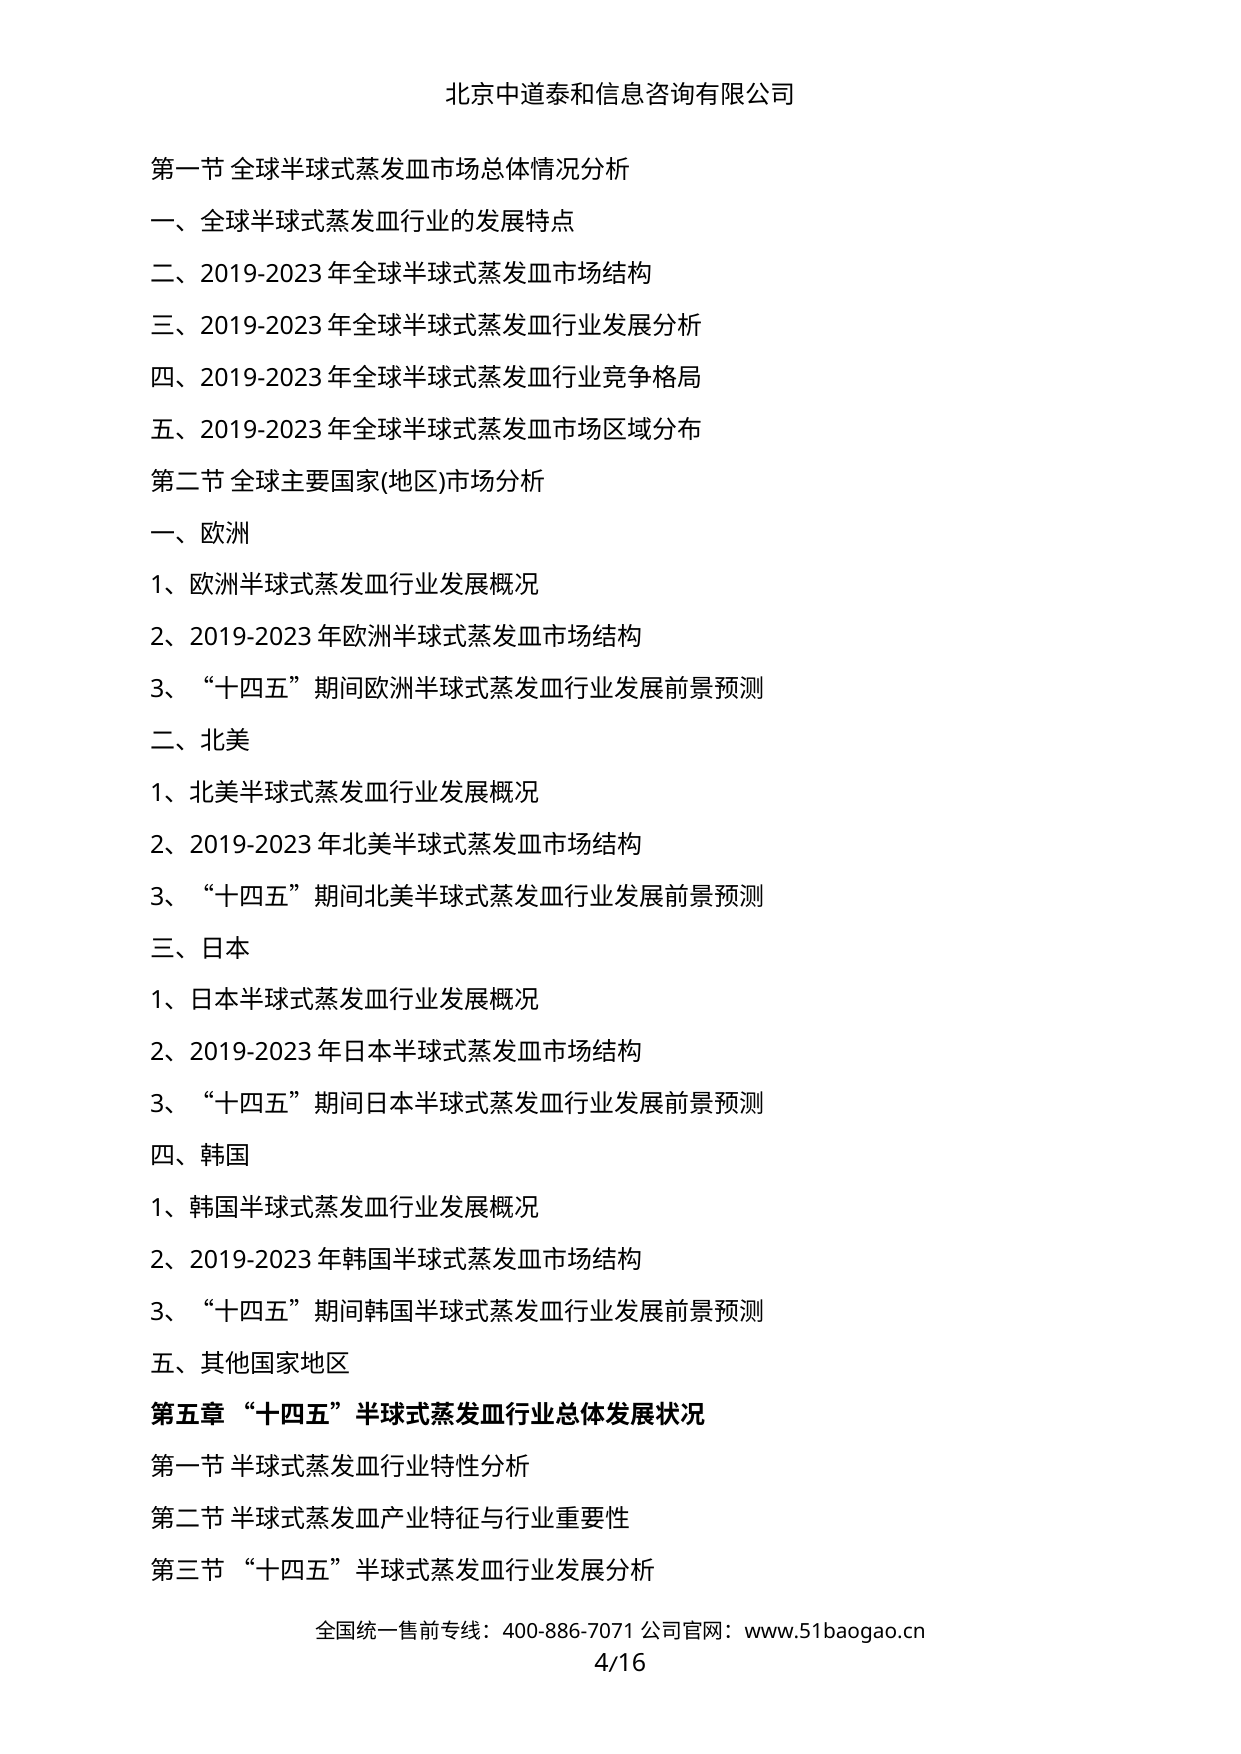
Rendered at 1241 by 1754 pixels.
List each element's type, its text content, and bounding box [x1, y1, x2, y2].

text 2、2019-2023年北美半球式蒸发皿市场结构 [150, 824, 1090, 861]
text 一、欧洲 [150, 513, 1090, 549]
text 3、“十四五”期间韩国半球式蒸发皿行业发展前景预测 [150, 1291, 1090, 1327]
text 二、北美 [150, 721, 1090, 757]
text 3、“十四五”期间日本半球式蒸发皿行业发展前景预测 [150, 1084, 1090, 1120]
text 1、欧洲半球式蒸发皿行业发展概况 [150, 565, 1090, 601]
text 1、韩国半球式蒸发皿行业发展概况 [150, 1187, 1090, 1224]
text 3、“十四五”期间欧洲半球式蒸发皿行业发展前景预测 [150, 669, 1090, 705]
text 五、其他国家地区 [150, 1343, 1090, 1379]
text 二、2019-2023年全球半球式蒸发皿市场结构 [150, 254, 1090, 290]
text 3、“十四五”期间北美半球式蒸发皿行业发展前景预测 [150, 876, 1090, 912]
text 2、2019-2023年欧洲半球式蒸发皿市场结构 [150, 617, 1090, 653]
text 第五章 “十四五”半球式蒸发皿行业总体发展状况 [150, 1395, 1090, 1431]
text 第一节 全球半球式蒸发皿市场总体情况分析 [150, 150, 1090, 186]
text 五、2019-2023年全球半球式蒸发皿市场区域分布 [150, 409, 1090, 446]
text 四、韩国 [150, 1136, 1090, 1172]
text 第二节 半球式蒸发皿产业特征与行业重要性 [150, 1499, 1090, 1535]
text 三、日本 [150, 928, 1090, 964]
text 1、北美半球式蒸发皿行业发展概况 [150, 772, 1090, 809]
text 第三节 “十四五”半球式蒸发皿行业发展分析 [150, 1551, 1090, 1587]
text 第二节 全球主要国家(地区)市场分析 [150, 461, 1090, 497]
text 三、2019-2023年全球半球式蒸发皿行业发展分析 [150, 306, 1090, 342]
text 第一节 半球式蒸发皿行业特性分析 [150, 1447, 1090, 1483]
text 四、2019-2023年全球半球式蒸发皿行业竞争格局 [150, 357, 1090, 394]
text 2、2019-2023年日本半球式蒸发皿市场结构 [150, 1032, 1090, 1068]
text 2、2019-2023年韩国半球式蒸发皿市场结构 [150, 1239, 1090, 1276]
text 1、日本半球式蒸发皿行业发展概况 [150, 980, 1090, 1016]
text 一、全球半球式蒸发皿行业的发展特点 [150, 202, 1090, 238]
